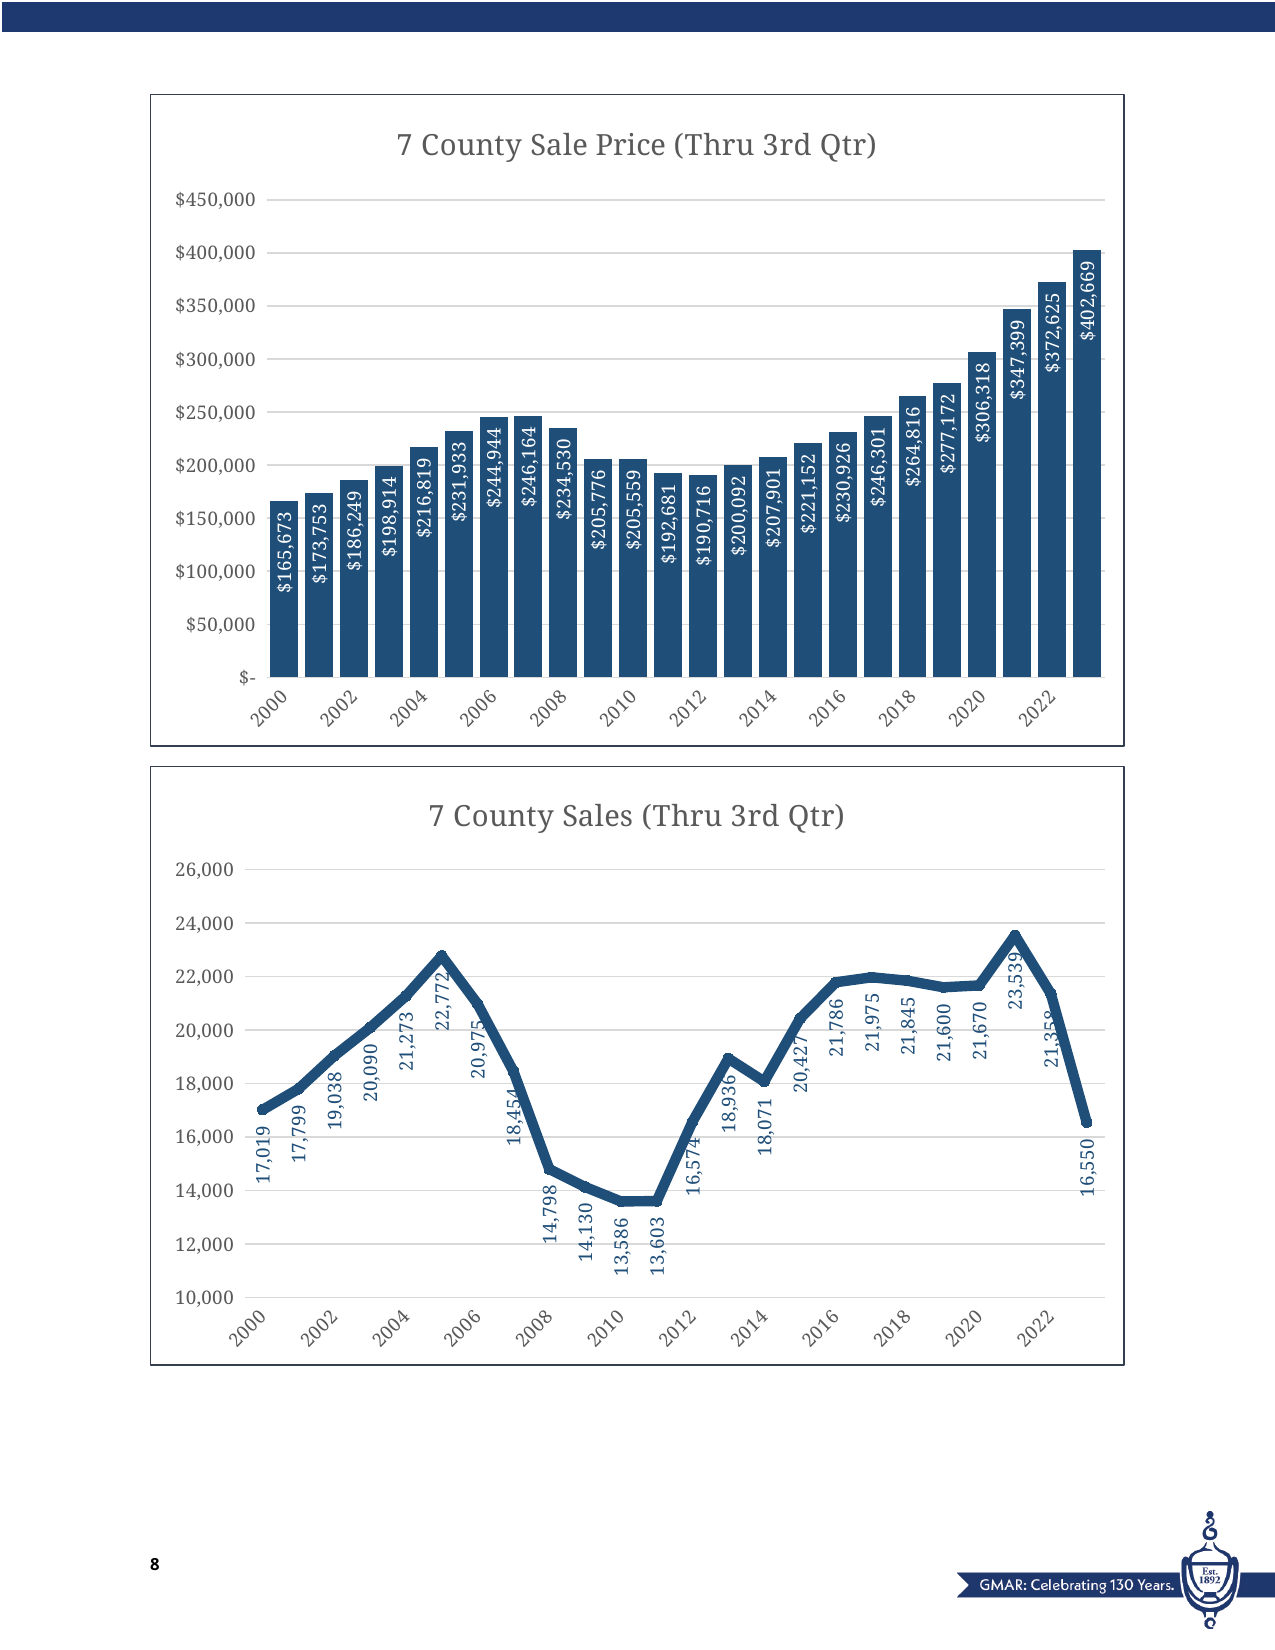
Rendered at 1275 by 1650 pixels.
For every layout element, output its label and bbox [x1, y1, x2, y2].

picture [957, 1511, 1275, 1629]
picture [2, 2, 1275, 32]
